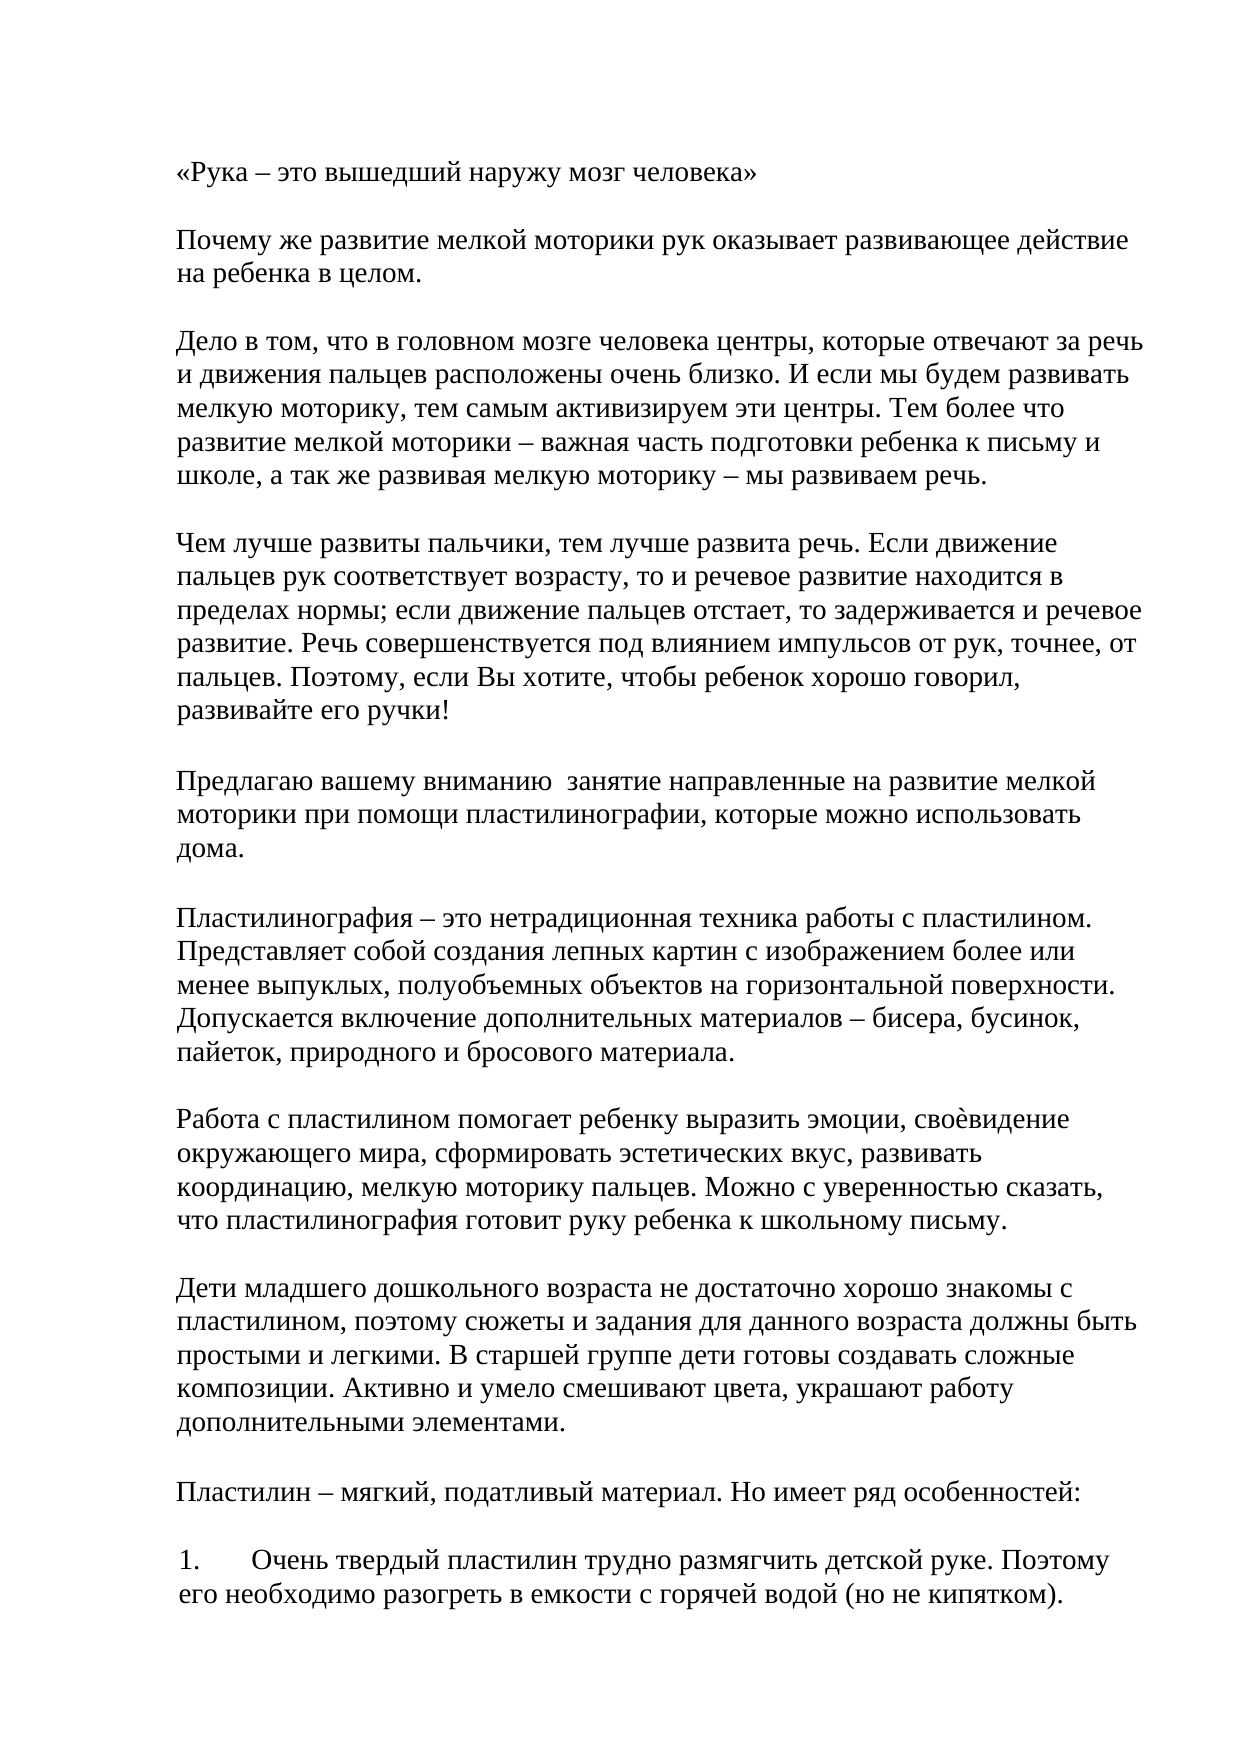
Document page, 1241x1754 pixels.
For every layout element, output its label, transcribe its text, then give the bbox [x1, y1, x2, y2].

list Очень твердый пластилин трудно размягчить детской руке. Поэтому его необходимо разогреть в емкости с горячей водой (но не кипятком). [178, 1542, 1152, 1609]
text Чем лучше развиты пальчики, тем лучше развита речь. Если движение пальцев рук соответствует возрасту, то и речевое развитие находится в пределах нормы; если движение пальцев отстает, то задерживается и речевое развитие. Речь совершенствуется под влиянием импульсов от рук, точнее, от пальцев. Поэтому, если Вы хотите, чтобы ребенок хорошо говорил, развивайте его ручки! [176, 525, 1152, 726]
text Пластилин – мягкий, податливый материал. Но имеет ряд особенностей: [176, 1474, 1152, 1508]
text Дело в том, что в головном мозге человека центры, которые отвечают за речь и движения пальцев расположены очень близко. И если мы будем развивать мелкую моторику, тем самым активизируем эти центры. Тем более что развитие мелкой моторики – важная часть подготовки ребенка к письму и школе, а так же развивая мелкую моторику – мы развиваем речь. [176, 323, 1152, 491]
text Почему же развитие мелкой моторики рук оказывает развивающее действие на ребенка в целом. [176, 222, 1152, 289]
text Пластилинография – это нетрадиционная техника работы с пластилином. Представляет собой создания лепных картин с изображением более или менее выпуклых, полуобъемных объектов на горизонтальной поверхности. Допускается включение дополнительных материалов – бисера, бусинок, пайеток, природного и бросового материала. [176, 900, 1152, 1068]
text Предлагаю вашему вниманию занятие направленные на развитие мелкой моторики при помощи пластилинографии, которые можно использовать дома. [176, 763, 1152, 863]
text Дети младшего дошкольного возраста не достаточно хорошо знакомы с пластилином, поэтому сюжеты и задания для данного возраста должны быть простыми и легкими. В старшей группе дети готовы создавать сложные композиции. Активно и умело смешивают цвета, украшают работу дополнительными элементами. [176, 1270, 1152, 1438]
text «Рука – это вышедший наружу мозг человека» [176, 154, 1152, 188]
text Работа с пластилином помогает ребенку выразить эмоции, своѐвидение окружающего мира, сформировать эстетических вкус, развивать координацию, мелкую моторику пальцев. Можно с уверенностью сказать, что пластилинография готовит руку ребенка к школьному письму. [176, 1102, 1152, 1236]
